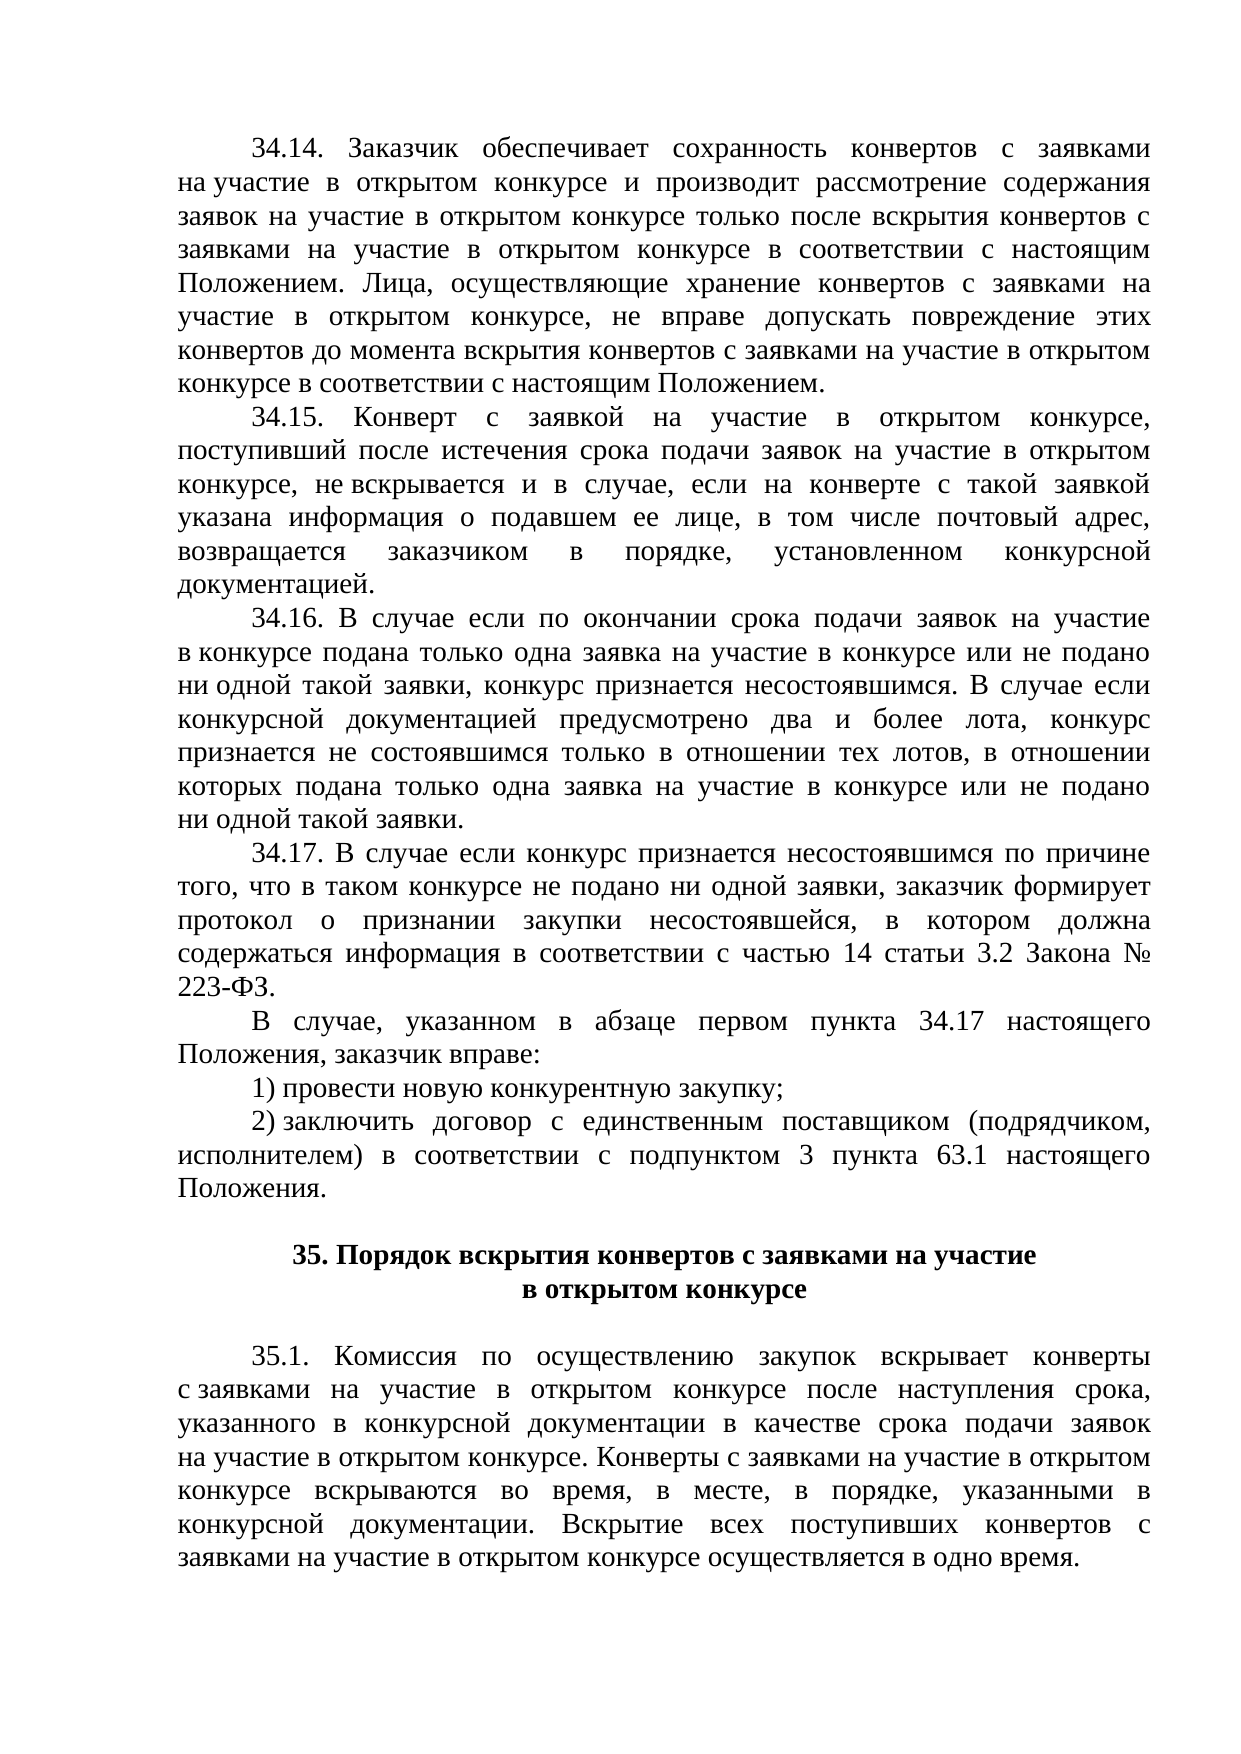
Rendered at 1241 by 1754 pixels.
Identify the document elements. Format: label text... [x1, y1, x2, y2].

text 34.14. Заказчик обеспечивает сохранность конвертов с заявками на участие в открытом конкурсе и производит рассмотрение содержания заявок на участие в открытом конкурсе только после вскрытия конвертов с заявками на участие в открытом конкурсе в соответствии с настоящим Положением. Лица, осуществляющие хранение конвертов с заявками на участие в открытом конкурсе, не вправе допускать повреждение этих конвертов до момента вскрытия конвертов с заявками на участие в открытом конкурсе в соответствии с настоящим Положением. [177, 131, 1152, 399]
text 34.16. В случае если по окончании срока подачи заявок на участие в конкурсе подана только одна заявка на участие в конкурсе или не подано ни одной такой заявки, конкурс признается несостоявшимся. В случае если конкурсной документацией предусмотрено два и более лота, конкурс признается не состоявшимся только в отношении тех лотов, в отношении которых подана только одна заявка на участие в конкурсе или не подано ни одной такой заявки. [177, 600, 1152, 835]
text 34.17. В случае если конкурс признается несостоявшимся по причине того, что в таком конкурсе не подано ни одной заявки, заказчик формирует протокол о признании закупки несостоявшейся, в котором должна содержаться информация в соответствии с частью 14 статьи 3.2 Закона № 223-ФЗ. [177, 835, 1152, 1003]
text 35.1. Комиссия по осуществлению закупок вскрывает конверты с заявками на участие в открытом конкурсе после наступления срока, указанного в конкурсной документации в качестве срока подачи заявок на участие в открытом конкурсе. Конверты с заявками на участие в открытом конкурсе вскрываются во время, в месте, в порядке, указанными в конкурсной документации. Вскрытие всех поступивших конвертов с заявками на участие в открытом конкурсе осуществляется в одно время. [177, 1338, 1152, 1573]
text В случае, указанном в абзаце первом пункта 34.17 настоящего Положения, заказчик вправе: [177, 1003, 1152, 1070]
list в открытом конкурсе [177, 1271, 1152, 1304]
text 34.15. Конверт с заявкой на участие в открытом конкурсе, поступивший после истечения срока подачи заявок на участие в открытом конкурсе, не вскрывается и в случае, если на конверте с такой заявкой указана информация о подавшем ее лице, в том числе почтовый адрес, возвращается заказчиком в порядке, установленном конкурсной документацией. [177, 399, 1152, 600]
list 35. Порядок вскрытия конвертов с заявками на участие [177, 1237, 1152, 1271]
text 2) заключить договор с единственным поставщиком (подрядчиком, исполнителем) в соответствии с подпунктом 3 пункта 63.1 настоящего Положения. [177, 1103, 1152, 1204]
text 1) провести новую конкурентную закупку; [177, 1070, 1152, 1103]
